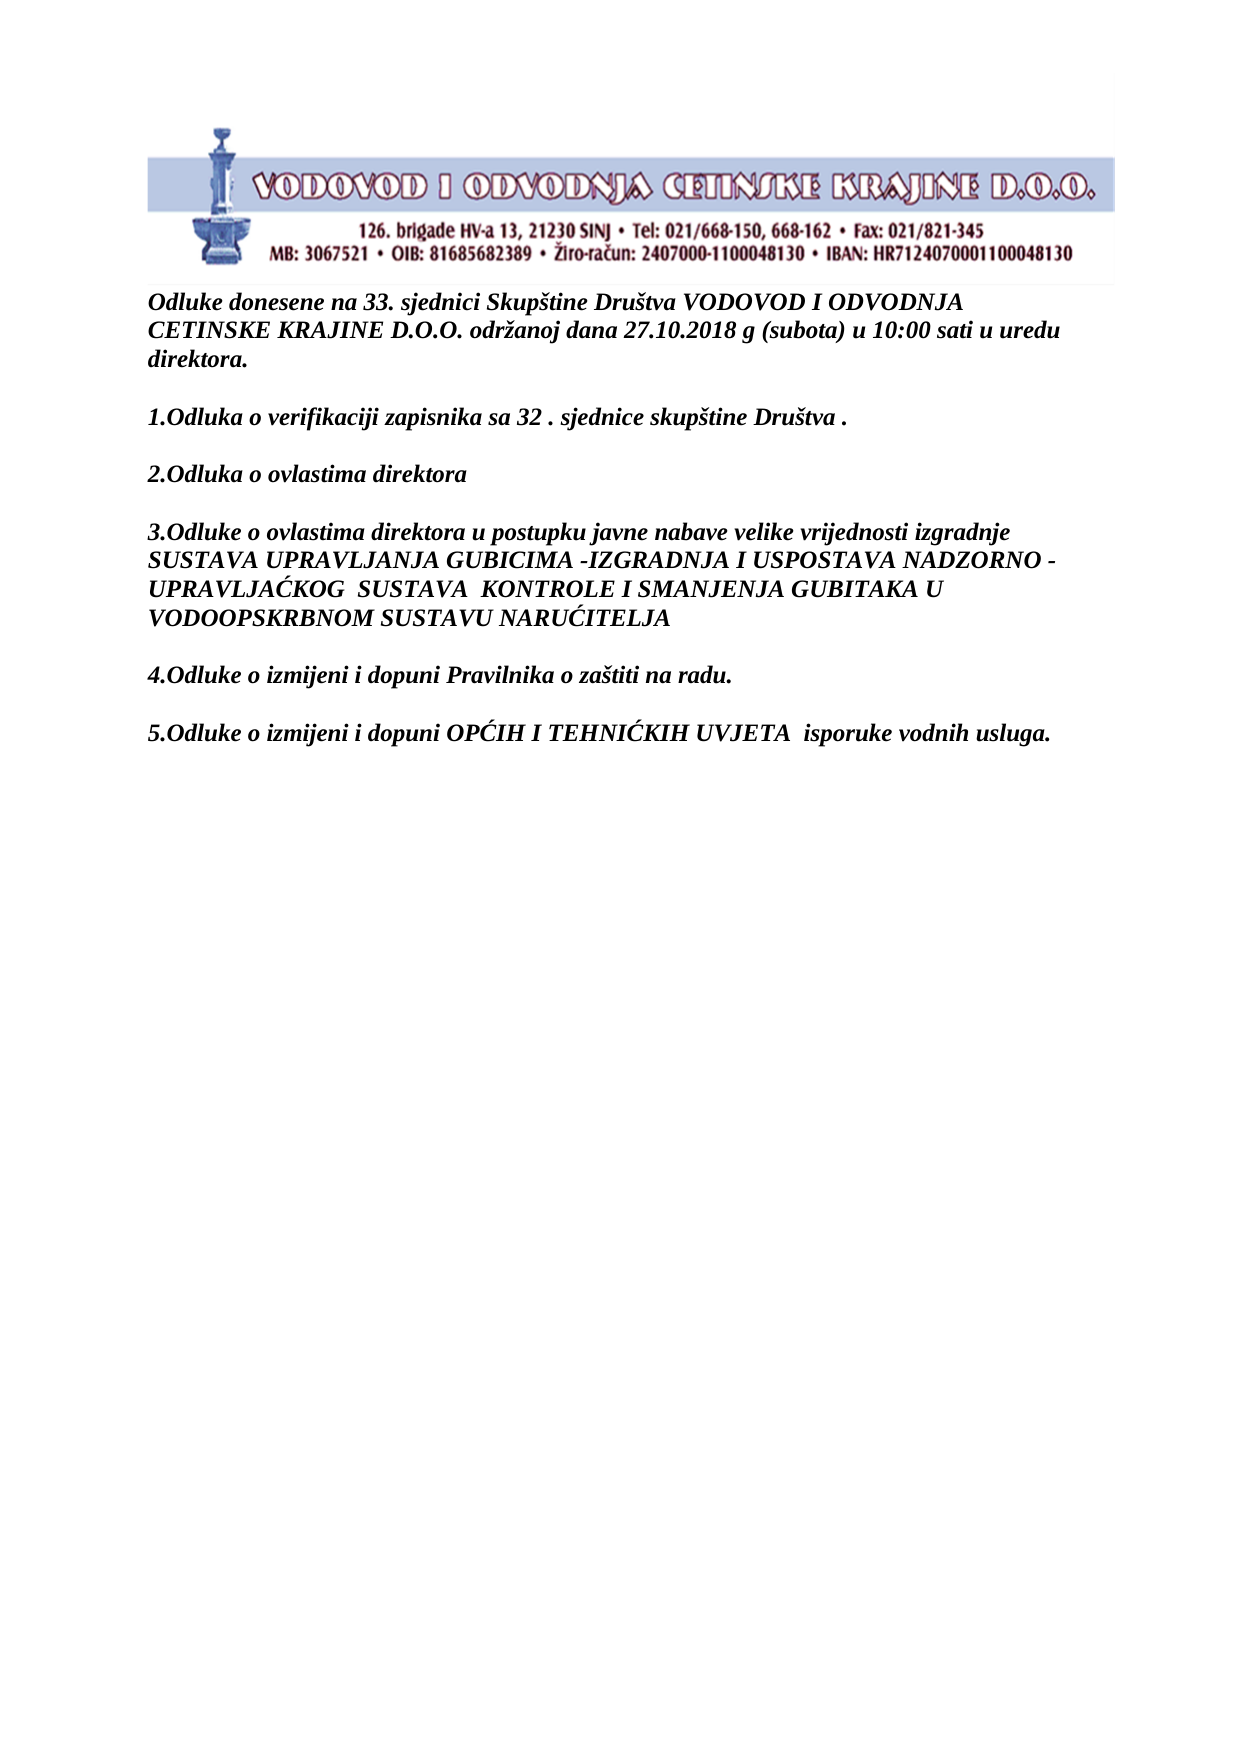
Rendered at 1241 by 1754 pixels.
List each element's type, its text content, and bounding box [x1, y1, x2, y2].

picture [147, 73, 1116, 287]
text 1.Odluka o verifikaciji zapisnika sa 32 . sjednice skupštine Društva . [148, 402, 1093, 431]
text 3.Odluke o ovlastima direktora u postupku javne nabave velike vrijednosti izgradnje SUSTAVA UPRAVLJANJA GUBICIMA -IZGRADNJA I USPOSTAVA NADZORNO -UPRAVLJAĆKOG SUSTAVA KONTROLE I SMANJENJA GUBITAKA U VODOOPSKRBNOM SUSTAVU NARUĆITELJA [148, 517, 1093, 632]
text 5.Odluke o izmijeni i dopuni OPĆIH I TEHNIĆKIH UVJETA isporuke vodnih usluga. [148, 718, 1093, 747]
text 2.Odluka o ovlastima direktora [148, 459, 1093, 488]
text Odluke donesene na 33. sjednici Skupštine Društva VODOVOD I ODVODNJA CETINSKE KRAJINE D.O.O. održanoj dana 27.10.2018 g (subota) u 10:00 sati u uredu direktora. [148, 287, 1093, 373]
text 4.Odluke o izmijeni i dopuni Pravilnika o zaštiti na radu. [148, 661, 1093, 689]
